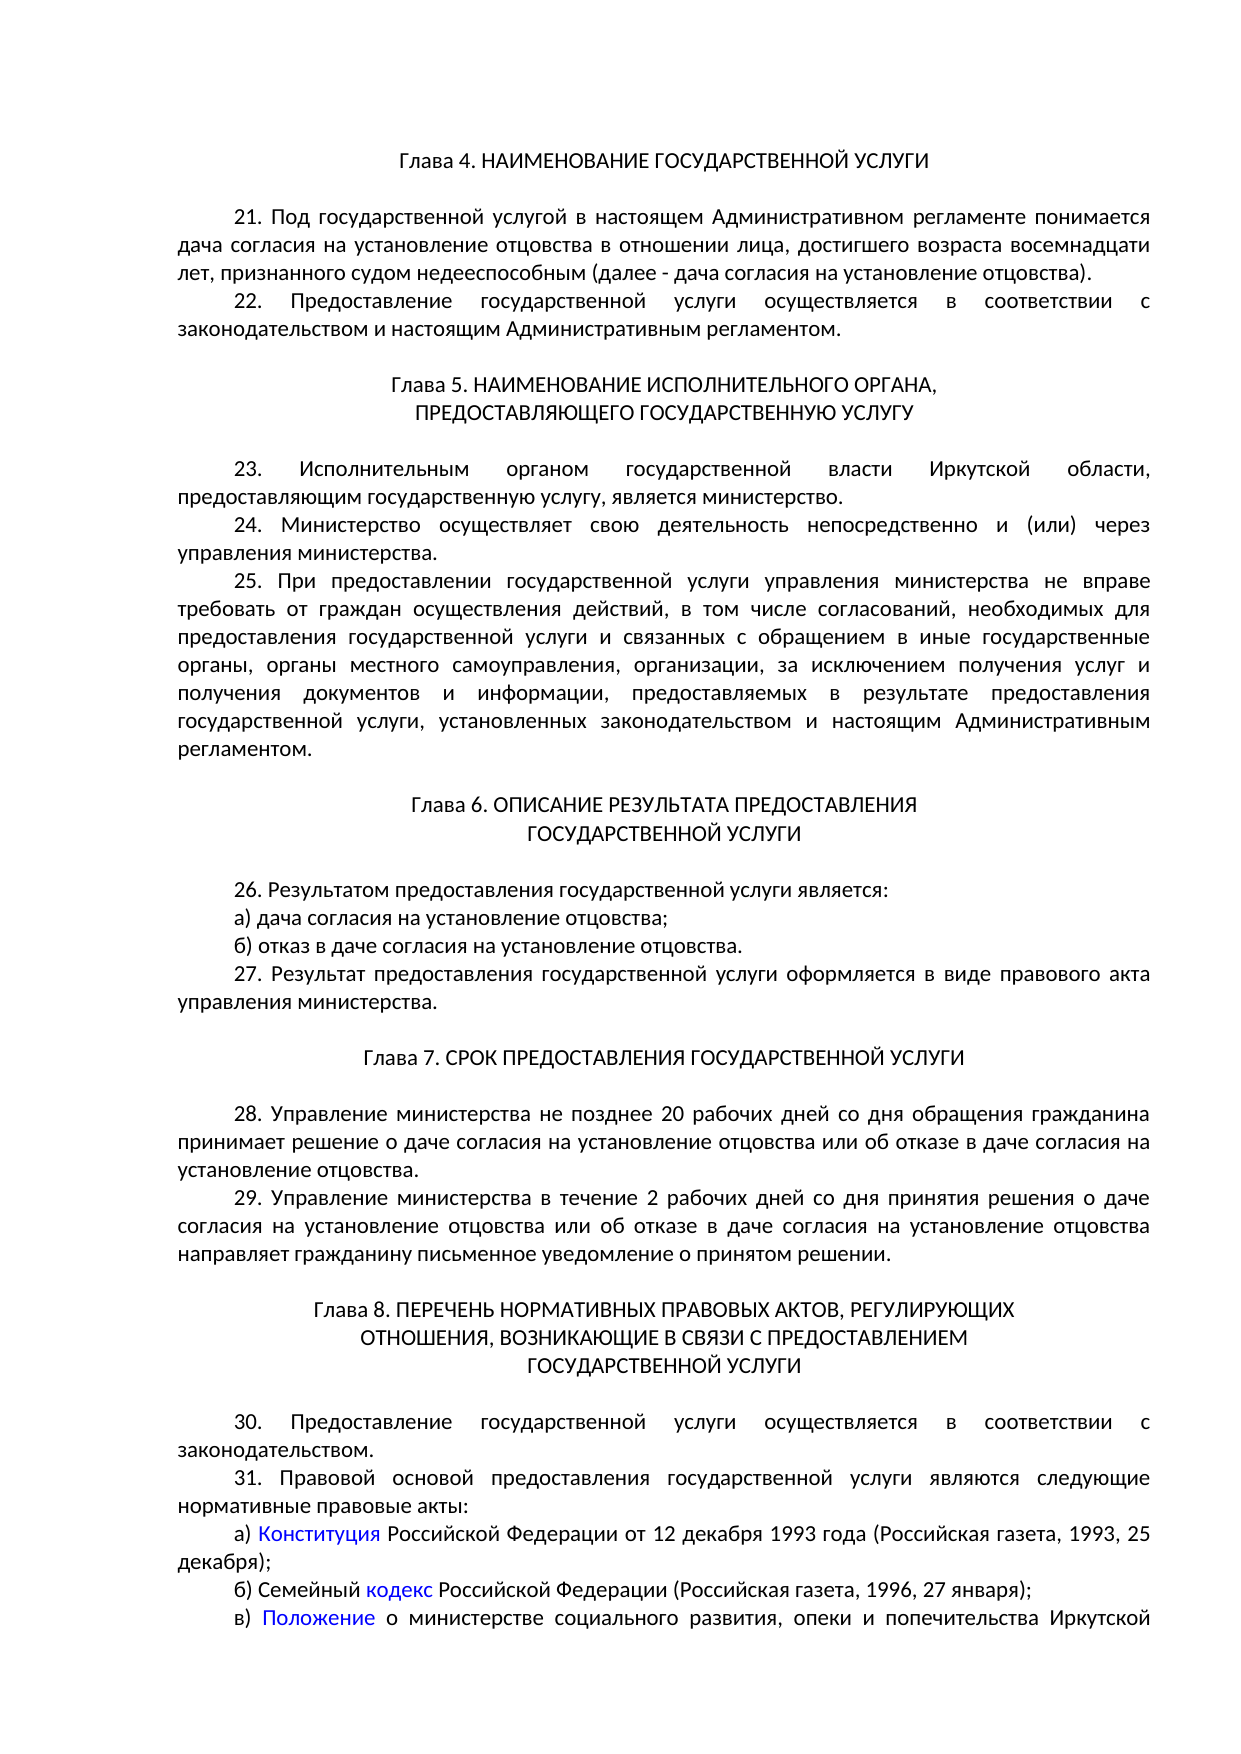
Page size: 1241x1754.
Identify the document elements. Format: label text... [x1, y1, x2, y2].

text 27. Результат предоставления государственной услуги оформляется в виде правового акта управления министерства. [177, 959, 1152, 1015]
text 29. Управление министерства в течение 2 рабочих дней со дня принятия решения о даче согласия на установление отцовства или об отказе в даче согласия на установление отцовства направляет гражданину письменное уведомление о принятом решении. [177, 1183, 1152, 1267]
text а) дача согласия на установление отцовства; [177, 903, 1152, 931]
text 21. Под государственной услугой в настоящем Административном регламенте понимается дача согласия на установление отцовства в отношении лица, достигшего возраста восемнадцати лет, признанного судом недееспособным (далее - дача согласия на установление отцовства). [177, 202, 1152, 286]
text 24. Министерство осуществляет свою деятельность непосредственно и (или) через управления министерства. [177, 510, 1152, 566]
text Глава 4. НАИМЕНОВАНИЕ ГОСУДАРСТВЕННОЙ УСЛУГИ [177, 146, 1152, 174]
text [177, 1603, 1152, 1631]
text Глава 7. СРОК ПРЕДОСТАВЛЕНИЯ ГОСУДАРСТВЕННОЙ УСЛУГИ [177, 1043, 1152, 1071]
text 28. Управление министерства не позднее 20 рабочих дней со дня обращения гражданина принимает решение о даче согласия на установление отцовства или об отказе в даче согласия на установление отцовства. [177, 1099, 1152, 1183]
text 22. Предоставление государственной услуги осуществляется в соответствии с законодательством и настоящим Административным регламентом. [177, 286, 1152, 342]
text Глава 8. ПЕРЕЧЕНЬ НОРМАТИВНЫХ ПРАВОВЫХ АКТОВ, РЕГУЛИРУЮЩИХ [177, 1295, 1152, 1323]
text Глава 5. НАИМЕНОВАНИЕ ИСПОЛНИТЕЛЬНОГО ОРГАНА, [177, 370, 1152, 398]
text 30. Предоставление государственной услуги осуществляется в соответствии с законодательством. [177, 1407, 1152, 1463]
text ОТНОШЕНИЯ, ВОЗНИКАЮЩИЕ В СВЯЗИ С ПРЕДОСТАВЛЕНИЕМ [177, 1323, 1152, 1351]
text а) Конституция Российской Федерации от 12 декабря 1993 года (Российская газета, 1993, 25 декабря); [177, 1519, 1152, 1575]
text 31. Правовой основой предоставления государственной услуги являются следующие нормативные правовые акты: [177, 1463, 1152, 1519]
text 25. При предоставлении государственной услуги управления министерства не вправе требовать от граждан осуществления действий, в том числе согласований, необходимых для предоставления государственной услуги и связанных с обращением в иные государственные органы, органы местного самоуправления, организации, за исключением получения услуг и получения документов и информации, предоставляемых в результате предоставления государственной услуги, установленных законодательством и настоящим Административным регламентом. [177, 566, 1152, 763]
text б) отказ в даче согласия на установление отцовства. [177, 931, 1152, 959]
text б) Семейный кодекс Российской Федерации (Российская газета, 1996, 27 января); [177, 1575, 1152, 1603]
text ПРЕДОСТАВЛЯЮЩЕГО ГОСУДАРСТВЕННУЮ УСЛУГУ [177, 398, 1152, 426]
text 23. Исполнительным органом государственной власти Иркутской области, предоставляющим государственную услугу, является министерство. [177, 454, 1152, 510]
text Глава 6. ОПИСАНИЕ РЕЗУЛЬТАТА ПРЕДОСТАВЛЕНИЯ [177, 791, 1152, 819]
text ГОСУДАРСТВЕННОЙ УСЛУГИ [177, 819, 1152, 847]
text 26. Результатом предоставления государственной услуги является: [177, 875, 1152, 903]
text ГОСУДАРСТВЕННОЙ УСЛУГИ [177, 1351, 1152, 1379]
